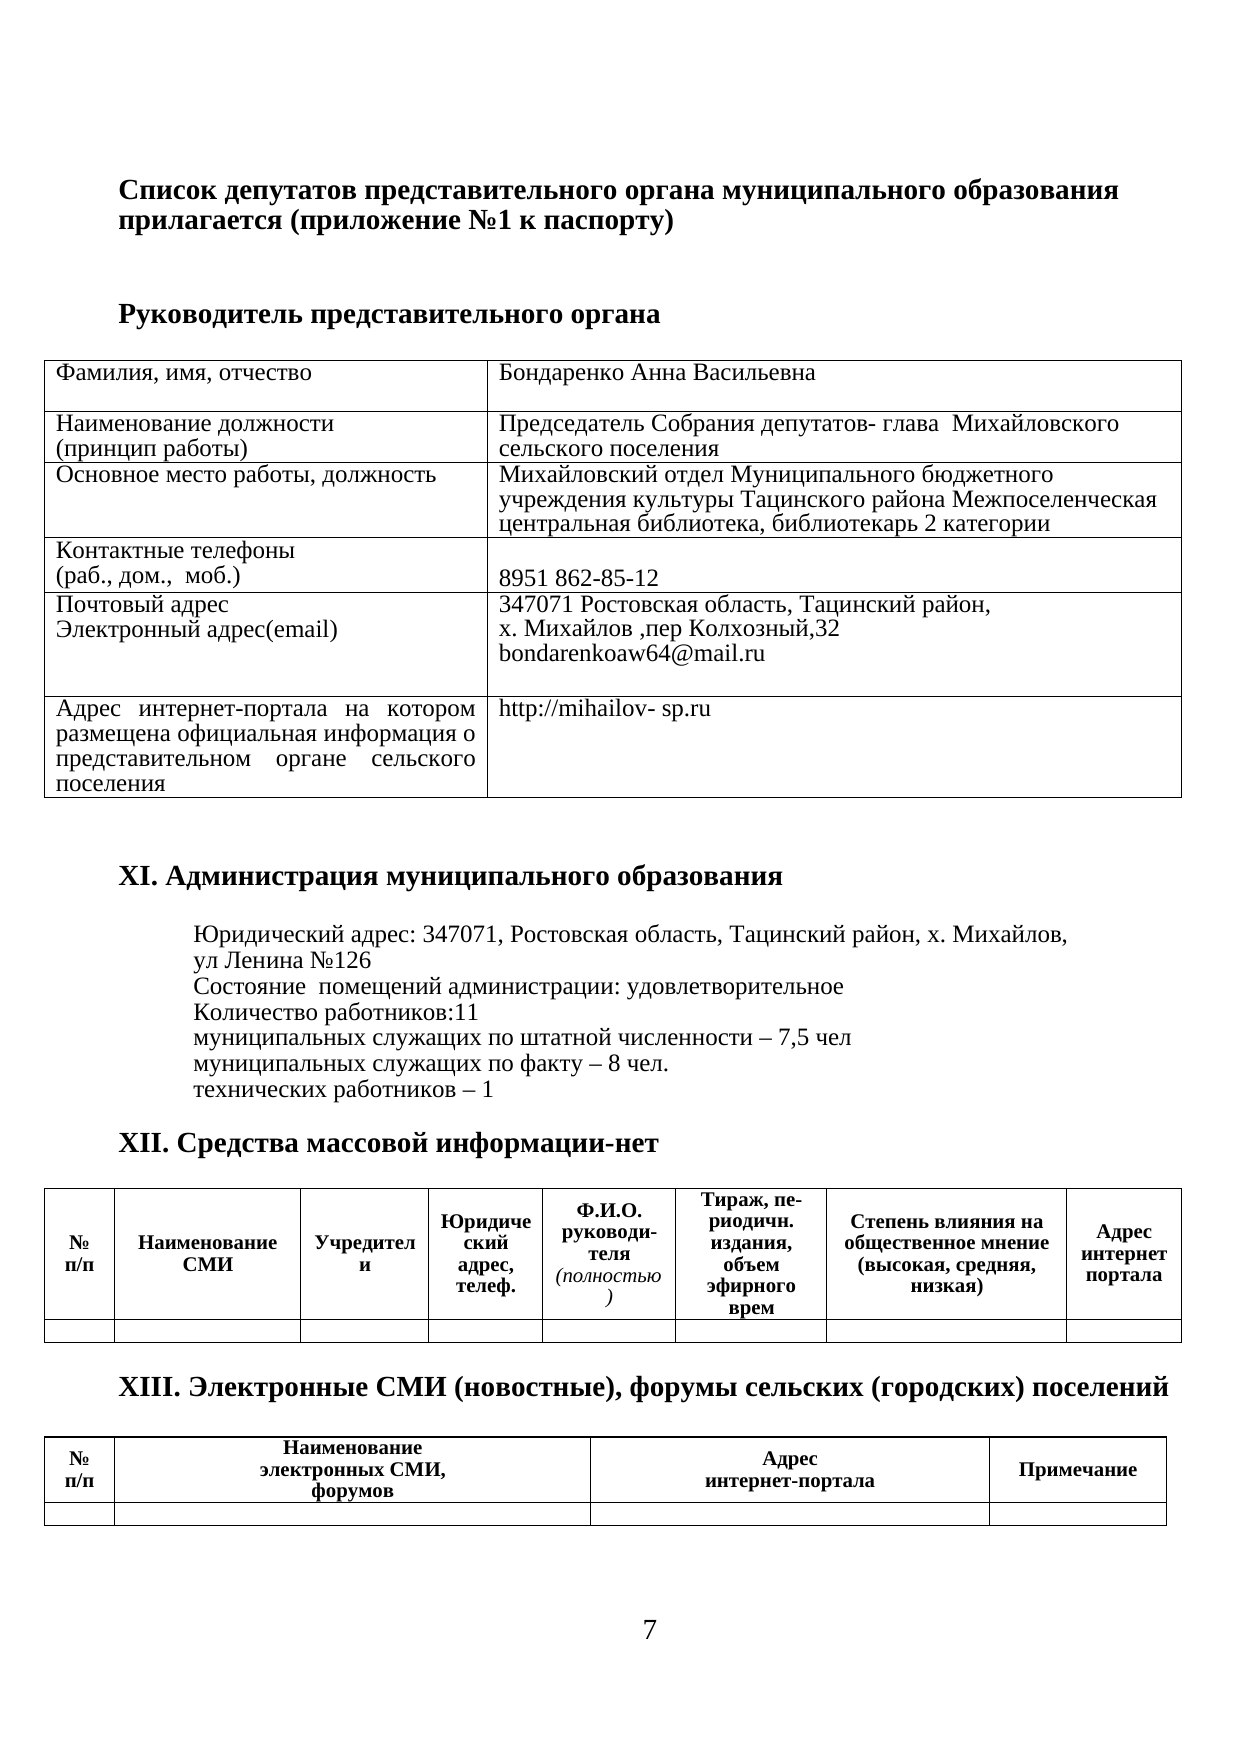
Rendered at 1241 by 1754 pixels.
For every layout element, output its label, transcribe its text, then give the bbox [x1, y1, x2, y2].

table_header Наименование СМИ [115, 1189, 300, 1319]
table_cell [115, 1320, 300, 1342]
table_cell [990, 1503, 1166, 1525]
table_header Фамилия, имя, отчество [45, 361, 487, 411]
table_header Степень влияния на общественное мнение (высокая, средняя, низкая) [827, 1189, 1066, 1319]
text ул Ленина №126 [193, 948, 1181, 973]
table_cell Контактные телефоны (раб., дом., моб.) [45, 538, 487, 592]
table_cell Михайловский отдел Муниципального бюджетного учреждения культуры Тацинского района Межпоселенческая центральная библиотека, библиотекарь 2 категории [488, 463, 1181, 537]
text XIII. Электронные СМИ (новостные), форумы сельских (городских) поселений [118, 1373, 1181, 1403]
table_cell [591, 1503, 989, 1525]
table_cell 347071 Ростовская область, Тацинский район, х. Михайлов ,пер Колхозный,32 bondarenkoaw64@mail.ru [488, 593, 1181, 696]
table_cell [543, 1320, 675, 1342]
table_cell http://mihailov- sp.ru [488, 697, 1181, 797]
text XII. Средства массовой информации-нет [118, 1128, 1181, 1158]
table_header Адрес интернет портала [1067, 1189, 1181, 1319]
table_header Адрес интернет-портала [591, 1438, 989, 1502]
text Список депутатов представительного органа муниципального образования прилагается (приложение №1 к паспорту) [118, 176, 1181, 236]
table_header Примечание [990, 1438, 1166, 1502]
table_cell [1067, 1320, 1181, 1342]
text Руководитель представительного органа [118, 299, 1181, 330]
table_cell Основное место работы, должность [45, 463, 487, 537]
table_cell [827, 1320, 1066, 1342]
table_header Ф.И.О. руководи- теля (полностью) [543, 1189, 675, 1319]
text муниципальных служащих по штатной численности – 7,5 чел [193, 1025, 1181, 1051]
table_cell [45, 1320, 114, 1342]
text муниципальных служащих по факту – 8 чел. [193, 1051, 1181, 1077]
table_cell [45, 1503, 114, 1525]
text Юридический адрес: 347071, Ростовская область, Тацинский район, х. Михайлов, [193, 922, 1181, 948]
table_cell 8951 862-85-12 [488, 538, 1181, 592]
table_cell Почтовый адрес Электронный адрес(email) [45, 593, 487, 696]
table_header № п/п [45, 1189, 114, 1319]
table_cell [115, 1503, 590, 1525]
table_cell Наименование должности (принцип работы) [45, 412, 487, 462]
table_cell [676, 1320, 826, 1342]
table_header Тираж, пе-риодичн. издания, объем эфирного врем [676, 1189, 826, 1319]
table_header № п/п [45, 1438, 114, 1502]
text технических работников – 1 [193, 1077, 1181, 1103]
table_header Учредители [301, 1189, 428, 1319]
table_cell [429, 1320, 542, 1342]
table_header Юридический адрес, телеф. [429, 1189, 542, 1319]
table_cell Председатель Собрания депутатов- глава Михайловского сельского поселения [488, 412, 1181, 462]
text Состояние помещений администрации: удовлетворительное [193, 973, 1181, 999]
table_header Бондаренко Анна Васильевна [488, 361, 1181, 411]
table_header Наименование электронных СМИ, форумов [115, 1438, 590, 1502]
table_cell Адрес интернет-портала на котором размещена официальная информация о представительном органе сельского поселения [45, 697, 487, 797]
table_cell [301, 1320, 428, 1342]
text XI. Администрация муниципального образования [118, 862, 1181, 892]
text Количество работников:11 [193, 999, 1181, 1025]
